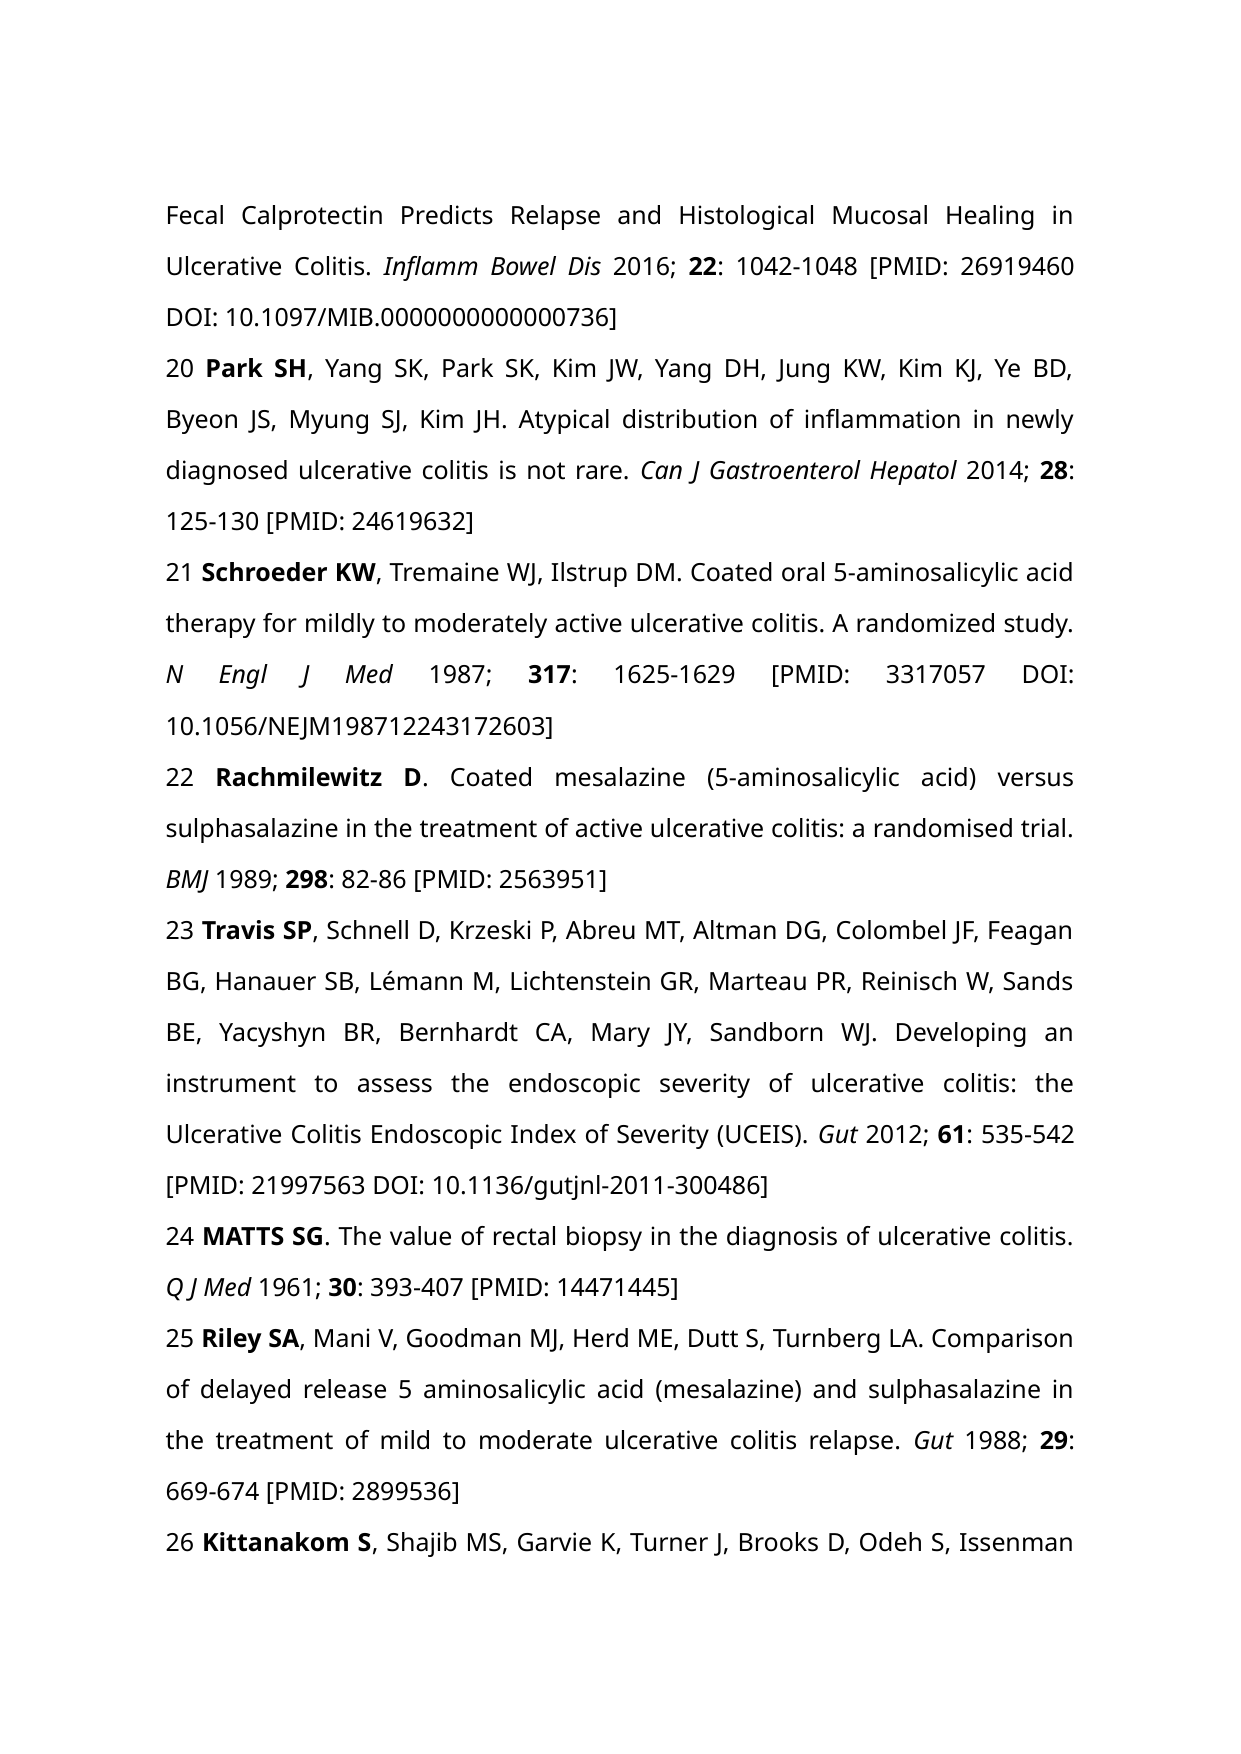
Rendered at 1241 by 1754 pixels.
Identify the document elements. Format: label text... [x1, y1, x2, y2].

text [165, 1525, 1075, 1559]
text 22 Rachmilewitz D. Coated mesalazine (5-aminosalicylic acid) versus sulphasalazine in the treatment of active ulcerative colitis: a randomised trial. BMJ 1989; 298: 82-86 [PMID: 2563951] [165, 759, 1075, 895]
text 23 Travis SP, Schnell D, Krzeski P, Abreu MT, Altman DG, Colombel JF, Feagan BG, Hanauer SB, Lémann M, Lichtenstein GR, Marteau PR, Reinisch W, Sands BE, Yacyshyn BR, Bernhardt CA, Mary JY, Sandborn WJ. Developing an instrument to assess the endoscopic severity of ulcerative colitis: the Ulcerative Colitis Endoscopic Index of Severity (UCEIS). Gut 2012; 61: 535-542 [PMID: 21997563 DOI: 10.1136/gutjnl-2011-300486] [165, 912, 1075, 1202]
text 25 Riley SA, Mani V, Goodman MJ, Herd ME, Dutt S, Turnberg LA. Comparison of delayed release 5 aminosalicylic acid (mesalazine) and sulphasalazine in the treatment of mild to moderate ulcerative colitis relapse. Gut 1988; 29: 669-674 [PMID: 2899536] [165, 1321, 1075, 1508]
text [165, 198, 1075, 334]
text 24 MATTS SG. The value of rectal biopsy in the diagnosis of ulcerative colitis. Q J Med 1961; 30: 393-407 [PMID: 14471445] [165, 1219, 1075, 1304]
text 20 Park SH, Yang SK, Park SK, Kim JW, Yang DH, Jung KW, Kim KJ, Ye BD, Byeon JS, Myung SJ, Kim JH. Atypical distribution of inflammation in newly diagnosed ulcerative colitis is not rare. Can J Gastroenterol Hepatol 2014; 28: 125-130 [PMID: 24619632] [165, 351, 1075, 538]
text 21 Schroeder KW, Tremaine WJ, Ilstrup DM. Coated oral 5-aminosalicylic acid therapy for mildly to moderately active ulcerative colitis. A randomized study. N Engl J Med 1987; 317: 1625-1629 [PMID: 3317057 DOI: 10.1056/NEJM198712243172603] [165, 555, 1075, 742]
